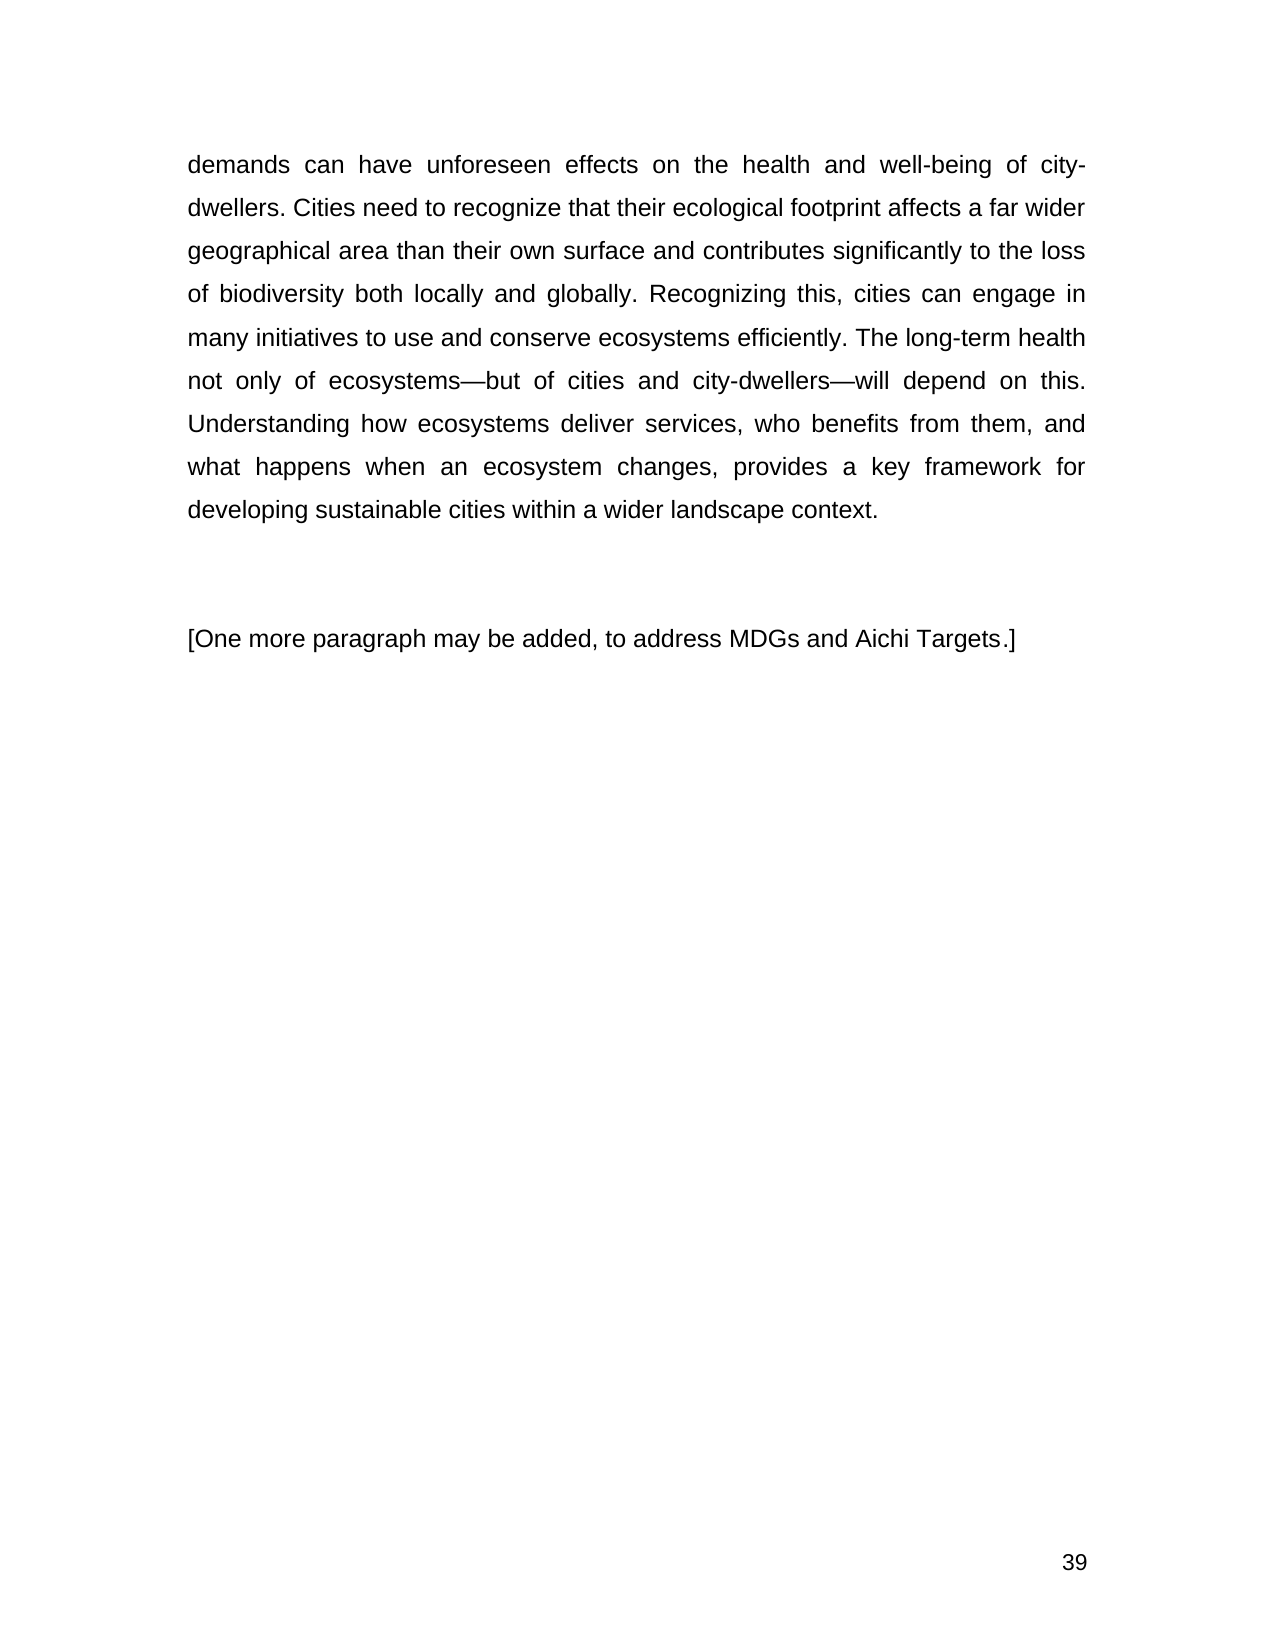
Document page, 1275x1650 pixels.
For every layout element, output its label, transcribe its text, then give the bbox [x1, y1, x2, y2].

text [187, 150, 1087, 524]
text [One more paragraph may be added, to address MDGs and Aichi Targets.] [187, 624, 1087, 653]
